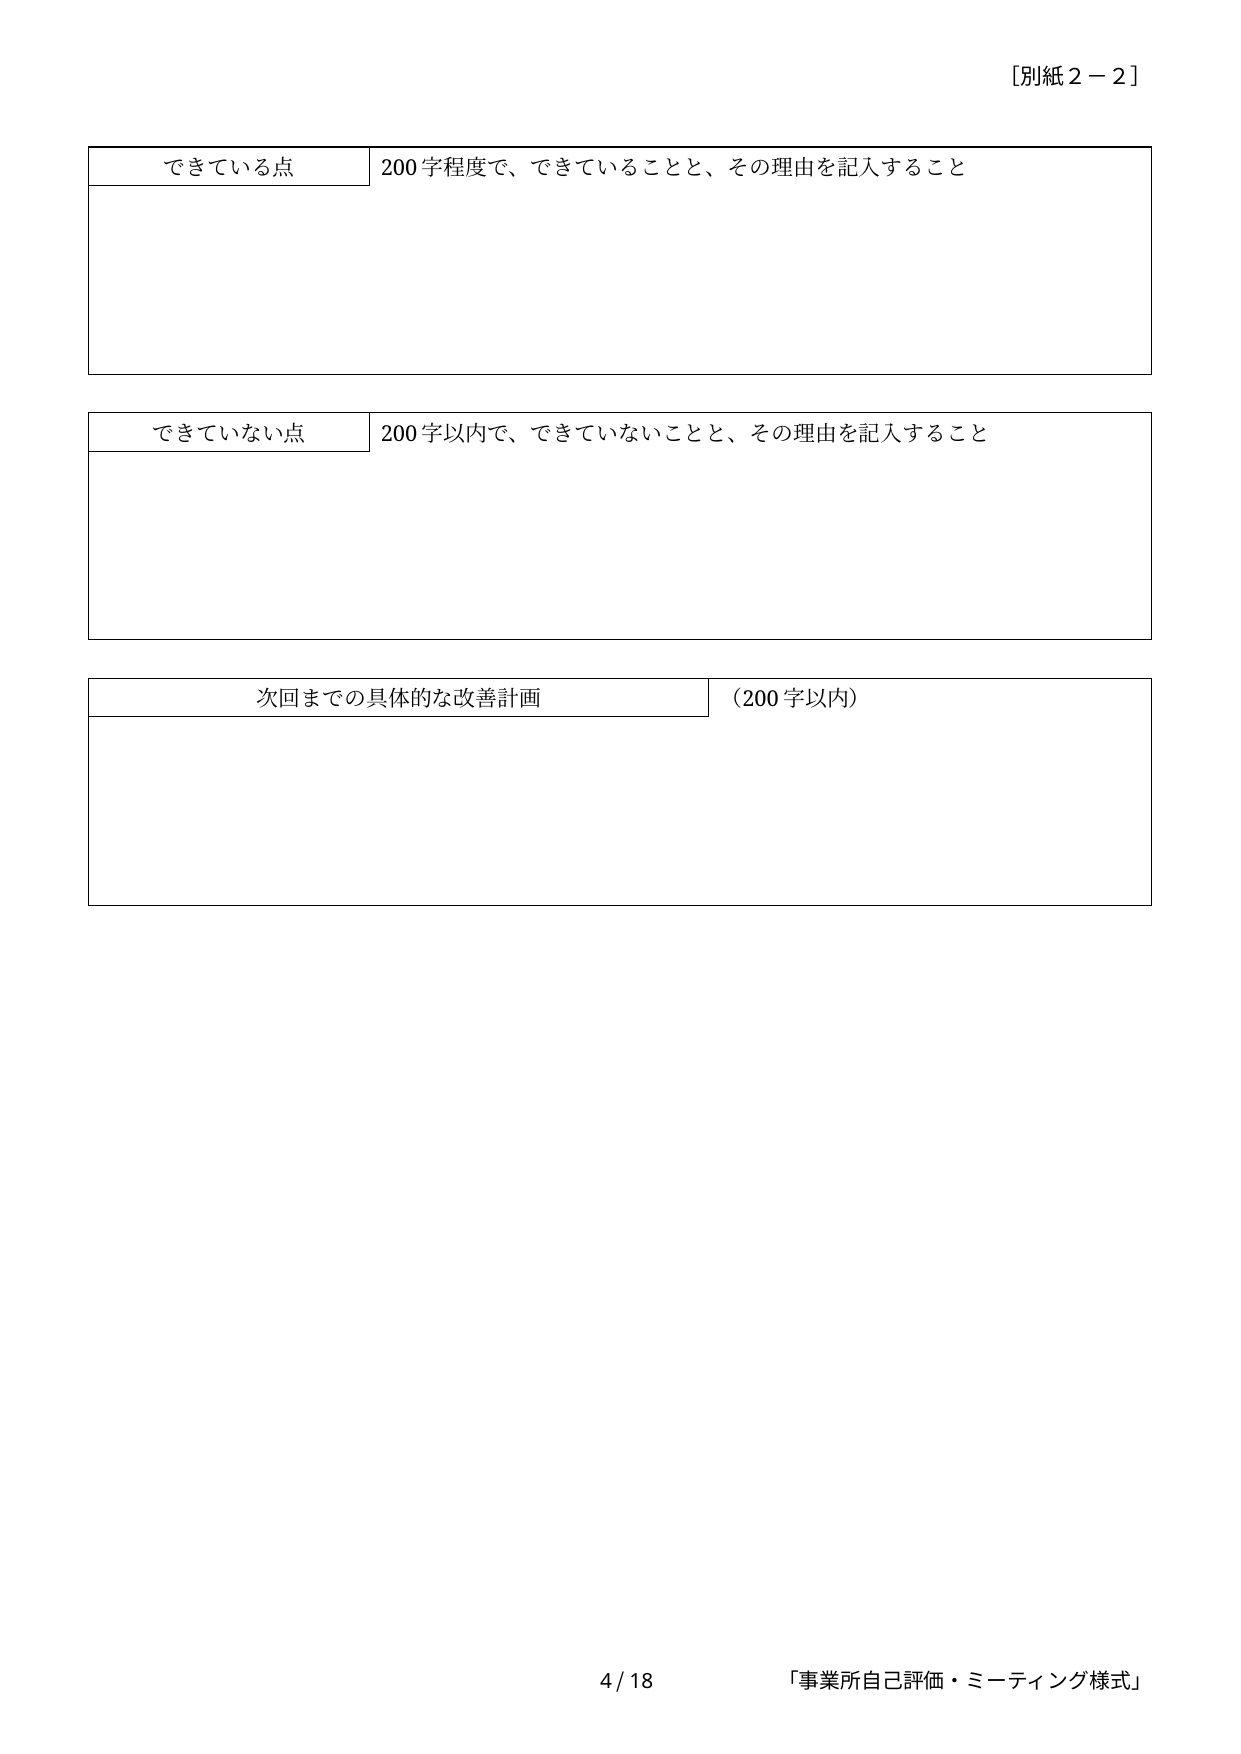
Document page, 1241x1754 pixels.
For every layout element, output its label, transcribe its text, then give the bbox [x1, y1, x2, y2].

table_cell [89, 451, 1151, 639]
table_cell [89, 185, 1151, 373]
table_header できていない点 [89, 413, 369, 451]
table_header 次回までの具体的な改善計画 [89, 679, 708, 716]
table_header 200字以内で、できていないことと、その理由を記入すること [370, 413, 1151, 451]
table_header できている点 [89, 148, 369, 185]
table_header 200字程度で、できていることと、その理由を記入すること [370, 148, 1151, 185]
table_cell [89, 716, 1151, 905]
table_header （200字以内） [709, 679, 1151, 716]
